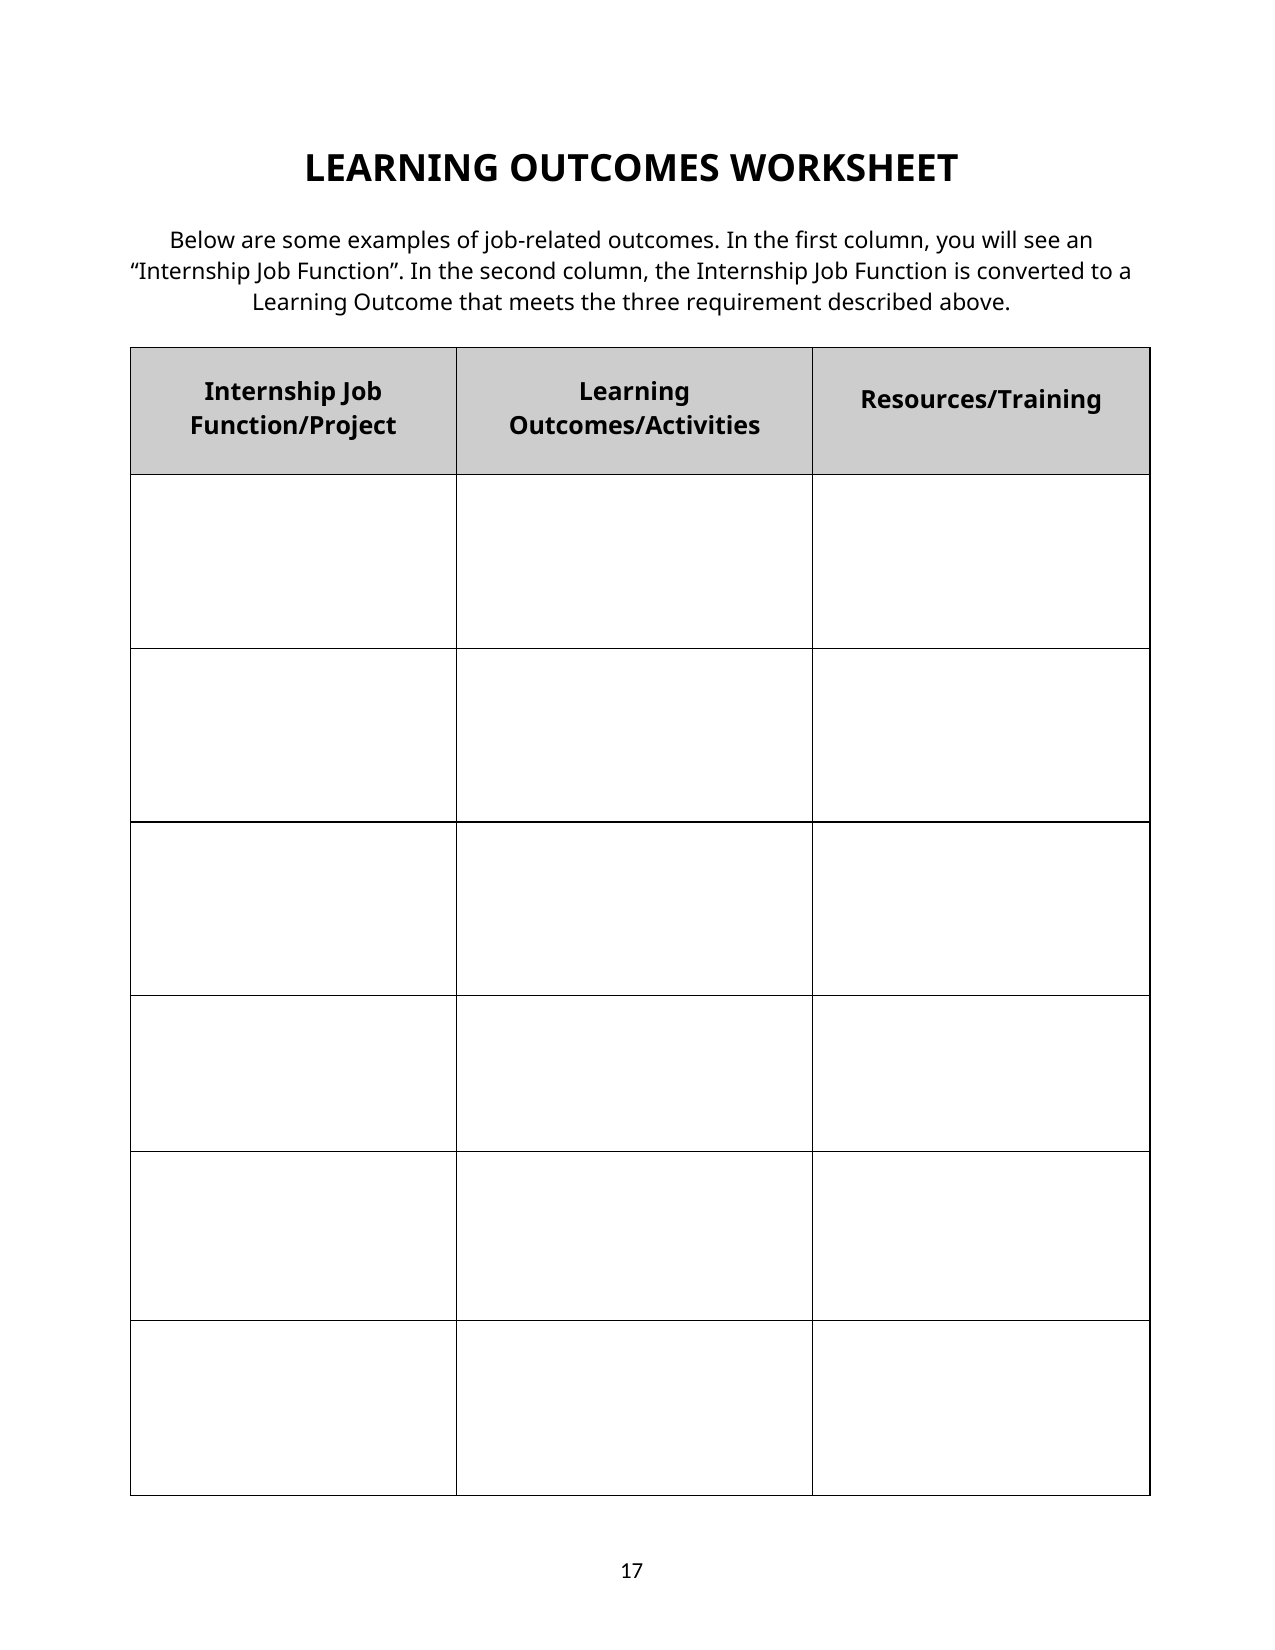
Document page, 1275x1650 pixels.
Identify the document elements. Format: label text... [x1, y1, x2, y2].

table_cell [457, 823, 812, 995]
table_cell [813, 475, 1149, 648]
table_cell [131, 475, 456, 648]
table_header Internship Job Function/Project [131, 348, 456, 474]
table_cell [813, 1321, 1149, 1495]
subtitle LEARNING OUTCOMES WORKSHEET [119, 141, 1144, 192]
table_cell [131, 823, 456, 995]
table_cell [457, 475, 812, 648]
table_cell [131, 1152, 456, 1320]
table_cell [813, 649, 1149, 821]
table_cell [457, 649, 812, 821]
table_header Learning Outcomes/Activities [457, 348, 812, 474]
table_cell [813, 1152, 1149, 1320]
table_cell [813, 996, 1149, 1151]
table_cell [131, 649, 456, 821]
table_cell [457, 996, 812, 1151]
table_cell [131, 1321, 456, 1495]
table_cell [813, 823, 1149, 995]
table_cell [131, 996, 456, 1151]
table_cell [457, 1321, 812, 1495]
table_header Resources/Training [813, 348, 1149, 474]
text Below are some examples of job-related outcomes. In the first column, you will see an “Internship Job Function”. In the second column, the Internship Job Function is converted to a Learning Outcome that meets the three requirement described above. [119, 224, 1144, 318]
table_cell [457, 1152, 812, 1320]
